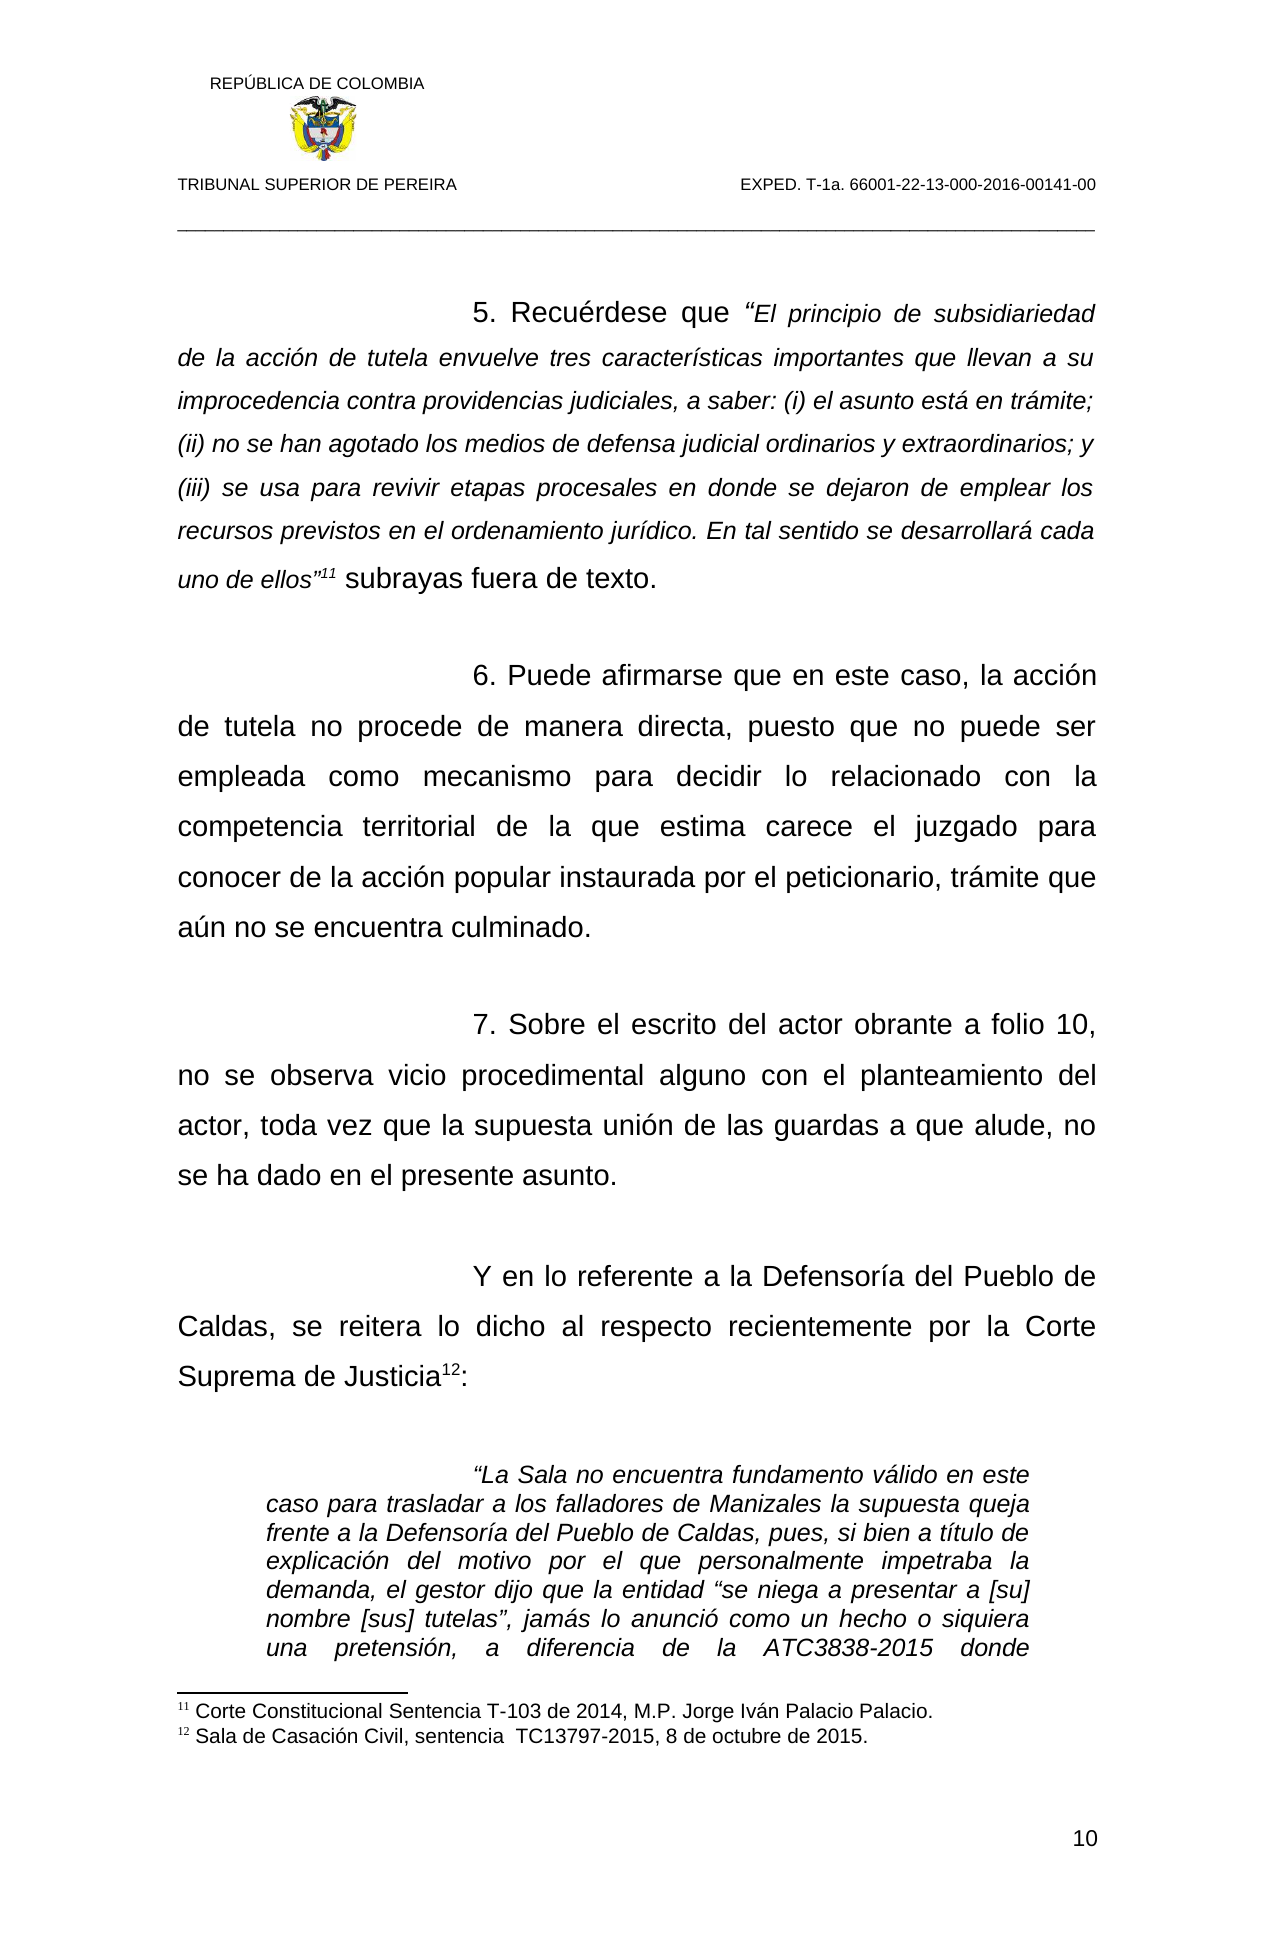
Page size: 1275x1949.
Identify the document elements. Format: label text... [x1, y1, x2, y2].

text 5. Recuérdese que “El principio de subsidiariedad de la acción de tutela envuelve tres características importantes que llevan a su improcedencia contra providencias judiciales, a saber: (i) el asunto está en trámite; (ii) no se han agotado los medios de defensa judicial ordinarios y extraordinarios; y (iii) se usa para revivir etapas procesales en donde se dejaron de emplear los recursos previstos en el ordenamiento jurídico. En tal sentido se desarrollará cada uno de ellos” subrayas fuera de texto. [177, 295, 1098, 595]
text 6. Puede afirmarse que en este caso, la acción de tutela no procede de manera directa, puesto que no puede ser empleada como mecanismo para decidir lo relacionado con la competencia territorial de la que estima carece el juzgado para conocer de la acción popular instaurada por el peticionario, trámite que aún no se encuentra culminado. [177, 658, 1098, 943]
picture [289, 96, 357, 161]
text 7. Sobre el escrito del actor obrante a folio 10, no se observa vicio procedimental alguno con el planteamiento del actor, toda vez que la supuesta unión de las guardas a que alude, no se ha dado en el presente asunto. [177, 1007, 1098, 1192]
text Y en lo referente a la Defensoría del Pueblo de Caldas, se reitera lo dicho al respecto recientemente por la Corte Suprema de Justicia: [177, 1259, 1098, 1393]
